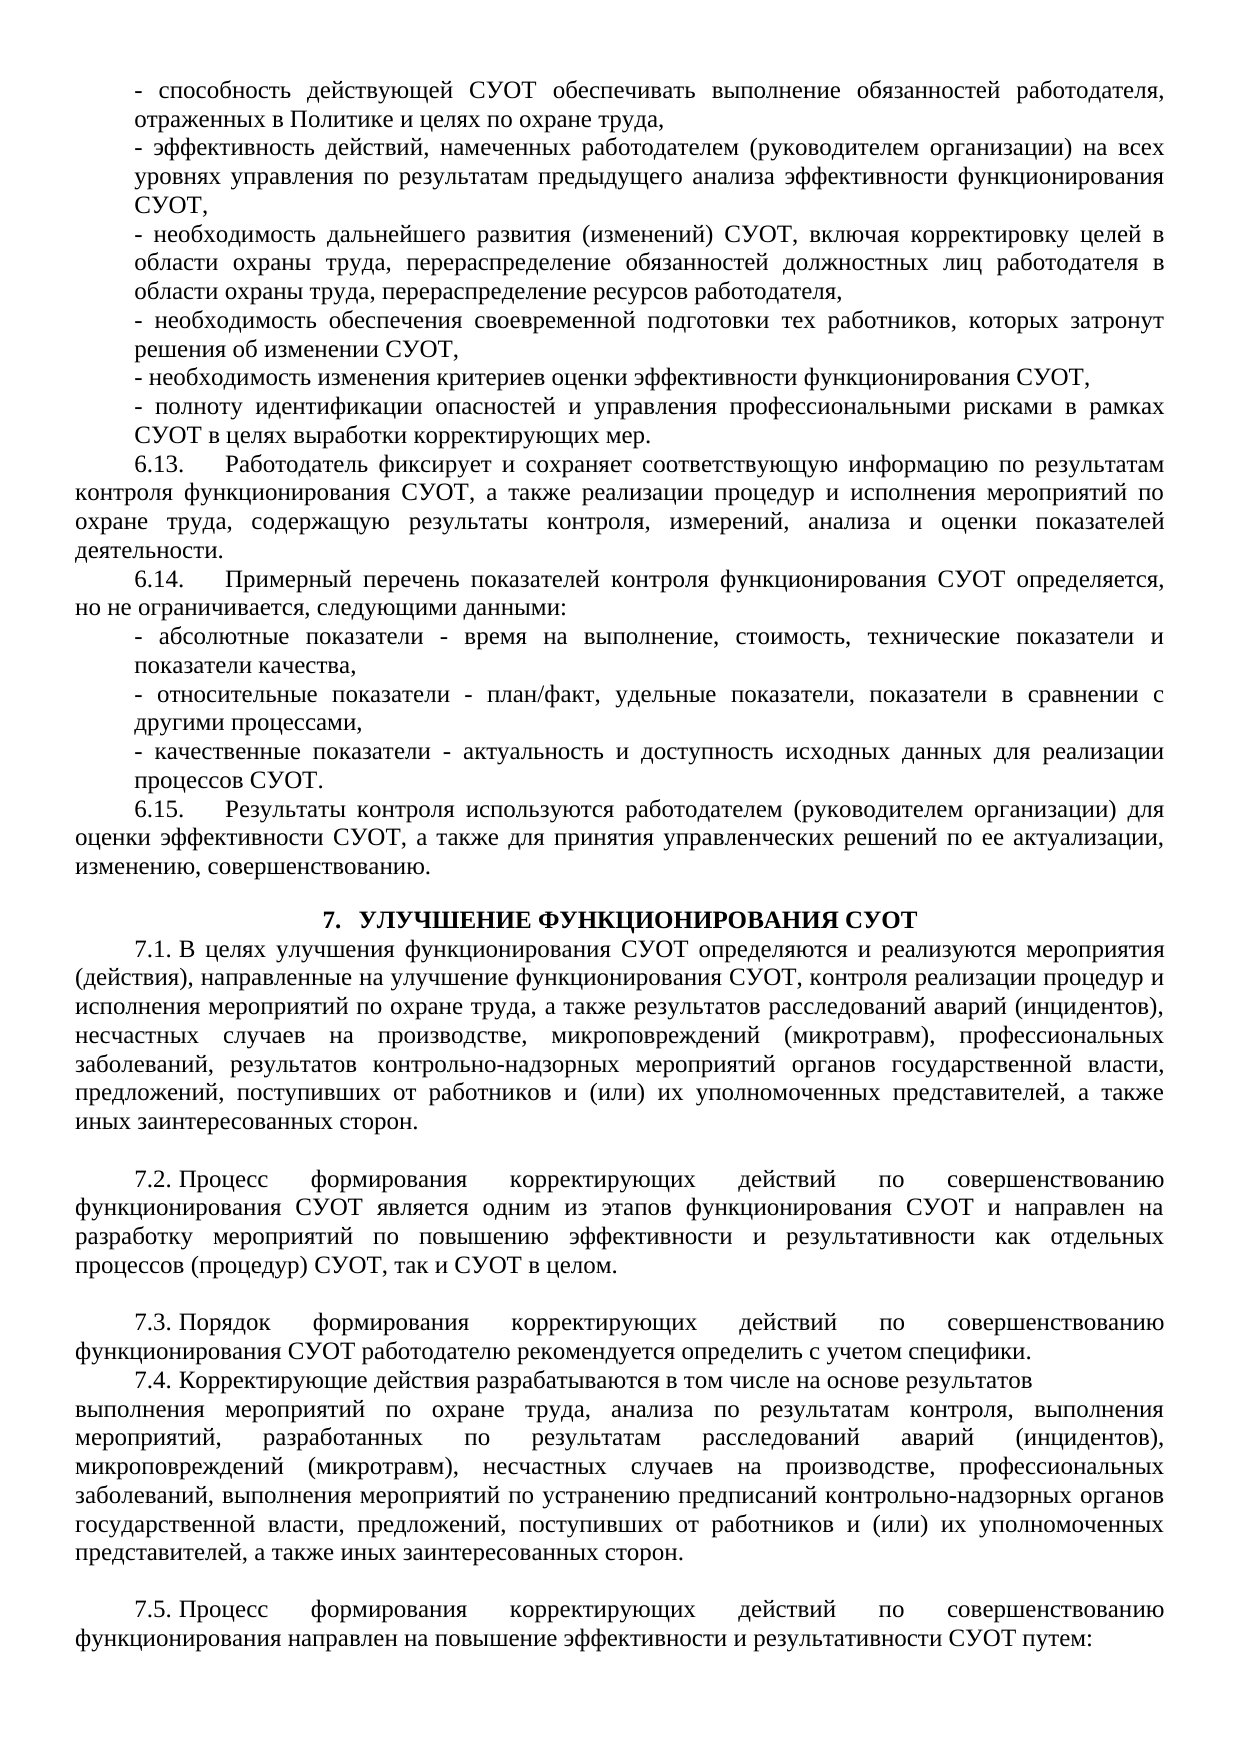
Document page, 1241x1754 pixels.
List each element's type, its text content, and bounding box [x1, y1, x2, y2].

list УЛУЧШЕНИЕ ФУНКЦИОНИРОВАНИЯ СУОТ [75, 905, 1165, 934]
text - качественные показатели - актуальность и доступность исходных данных для реализации процессов СУОТ. [134, 736, 1165, 794]
text - необходимость изменения критериев оценки эффективности функционирования СУОТ, [134, 362, 1165, 391]
list Порядок формирования корректирующих действий по совершенствованию функционирования СУОТ работодателю рекомендуется определить с учетом специфики. [75, 1307, 1165, 1365]
text - необходимость дальнейшего развития (изменений) СУОТ, включая корректировку целей в области охраны труда, перераспределение обязанностей должностных лиц работодателя в области охраны труда, перераспределение ресурсов работодателя, [134, 219, 1165, 305]
list Примерный перечень показателей контроля функционирования СУОТ определяется, но не ограничивается, следующими данными: [75, 564, 1165, 621]
list Процесс формирования корректирующих действий по совершенствованию функционирования направлен на повышение эффективности и результативности СУОТ путем: [75, 1594, 1165, 1652]
list Работодатель фиксирует и сохраняет соответствующую информацию по результатам контроля функционирования СУОТ, а также реализации процедур и исполнения мероприятий по охране труда, содержащую результаты контроля, измерений, анализа и оценки показателей деятельности. [75, 449, 1165, 564]
list В целях улучшения функционирования СУОТ определяются и реализуются мероприятия (действия), направленные на улучшение функционирования СУОТ, контроля реализации процедур и исполнения мероприятий по охране труда, а также результатов расследований аварий (инцидентов), несчастных случаев на производстве, микроповреждений (микротравм), профессиональных заболеваний, результатов контрольно-надзорных мероприятий органов государственной власти, предложений, поступивших от работников и (или) их уполномоченных представителей, а также иных заинтересованных сторон. [75, 934, 1165, 1135]
text - эффективность действий, намеченных работодателем (руководителем организации) на всех уровнях управления по результатам предыдущего анализа эффективности функционирования СУОТ, [134, 132, 1165, 219]
list Процесс формирования корректирующих действий по совершенствованию функционирования СУОТ является одним из этапов функционирования СУОТ и направлен на разработку мероприятий по повышению эффективности и результативности как отдельных процессов (процедур) СУОТ, так и СУОТ в целом. [75, 1164, 1165, 1279]
text выполнения мероприятий по охране труда, анализа по результатам контроля, выполнения мероприятий, разработанных по результатам расследований аварий (инцидентов), микроповреждений (микротравм), несчастных случаев на производстве, профессиональных заболеваний, выполнения мероприятий по устранению предписаний контрольно-надзорных органов государственной власти, предложений, поступивших от работников и (или) их уполномоченных представителей, а также иных заинтересованных сторон. [75, 1394, 1165, 1566]
text - абсолютные показатели - время на выполнение, стоимость, технические показатели и показатели качества, [134, 621, 1165, 679]
text - необходимость обеспечения своевременной подготовки тех работников, которых затронут решения об изменении СУОТ, [134, 305, 1165, 362]
list Корректирующие действия разрабатываются в том числе на основе результатов [134, 1365, 1165, 1394]
list Результаты контроля используются работодателем (руководителем организации) для оценки эффективности СУОТ, а также для принятия управленческих решений по ее актуализации, изменению, совершенствованию. [75, 794, 1165, 880]
text - относительные показатели - план/факт, удельные показатели, показатели в сравнении с другими процессами, [134, 679, 1165, 736]
text - способность действующей СУОТ обеспечивать выполнение обязанностей работодателя, отраженных в Политике и целях по охране труда, [134, 75, 1165, 132]
text - полноту идентификации опасностей и управления профессиональными рисками в рамках СУОТ в целях выработки корректирующих мер. [134, 391, 1165, 449]
